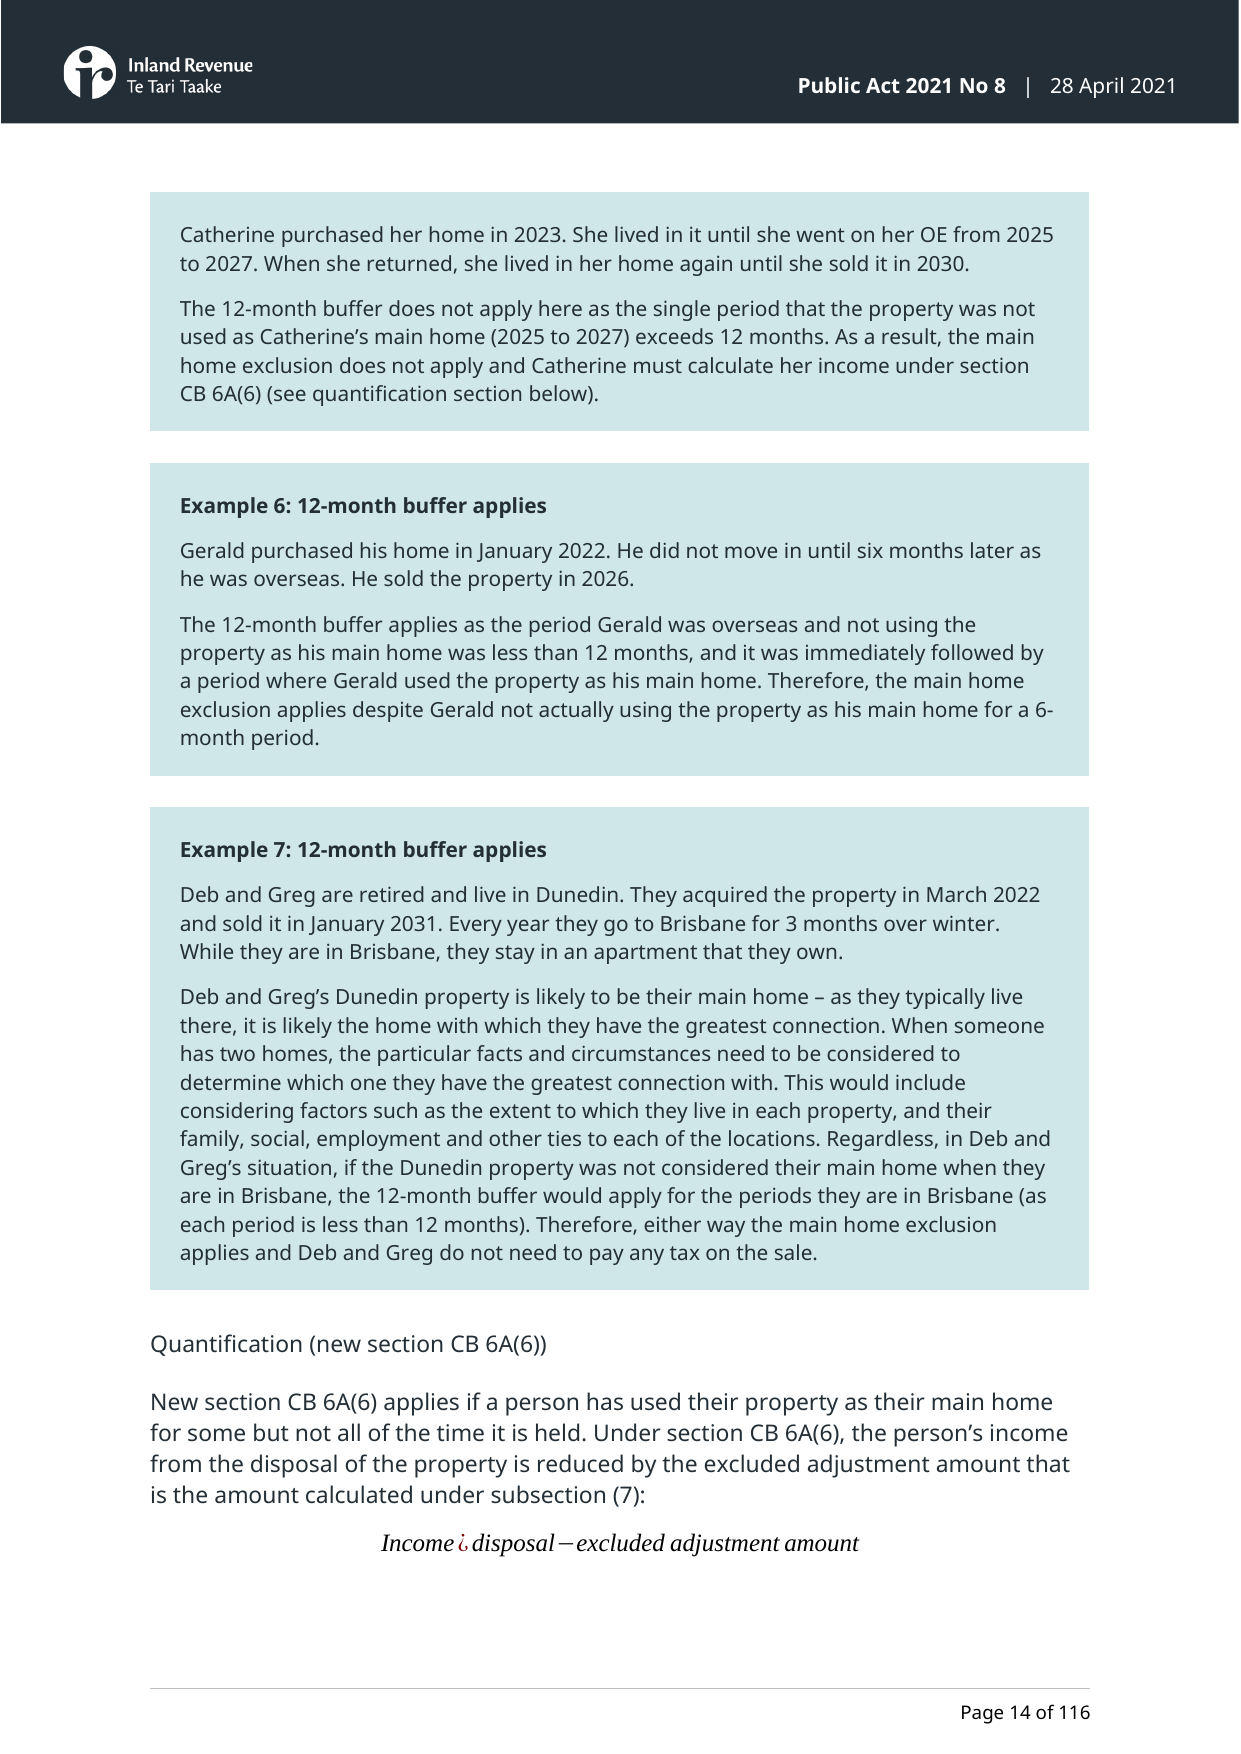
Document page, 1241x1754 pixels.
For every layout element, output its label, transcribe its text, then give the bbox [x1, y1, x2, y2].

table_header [150, 192, 1089, 431]
text New section CB 6A(6) applies if a person has used their property as their main home for some but not all of the time it is held. Under section CB 6A(6), the person’s income from the disposal of the property is reduced by the excluded adjustment amount that is the amount calculated under subsection (7): [150, 1386, 1090, 1511]
picture [63, 46, 253, 99]
table_header Example 6: 12-month buffer applies Gerald purchased his home in January 2022. He did not move in until six months later as he was overseas. He sold the property in 2026. The 12-month buffer applies as the period Gerald was overseas and not using the property as his main home was less than 12 months, and it was immediately followed by a period where Gerald used the property as his main home. Therefore, the main home exclusion applies despite Gerald not actually using the property as his main home for a 6-month period. [150, 463, 1089, 776]
subtitle Quantification (new section CB 6A(6)) [150, 1328, 1090, 1359]
table_header Example 7: 12-month buffer applies Deb and Greg are retired and live in Dunedin. They acquired the property in March 2022 and sold it in January 2031. Every year they go to Brisbane for 3 months over winter. While they are in Brisbane, they stay in an apartment that they own. Deb and Greg’s Dunedin property is likely to be their main home – as they typically live there, it is likely the home with which they have the greatest connection. When someone has two homes, the particular facts and circumstances need to be considered to determine which one they have the greatest connection with. This would include considering factors such as the extent to which they live in each property, and their family, social, employment and other ties to each of the locations. Regardless, in Deb and Greg’s situation, if the Dunedin property was not considered their main home when they are in Brisbane, the 12-month buffer would apply for the periods they are in Brisbane (as each period is less than 12 months). Therefore, either way the main home exclusion applies and Deb and Greg do not need to pay any tax on the sale. [150, 807, 1089, 1290]
